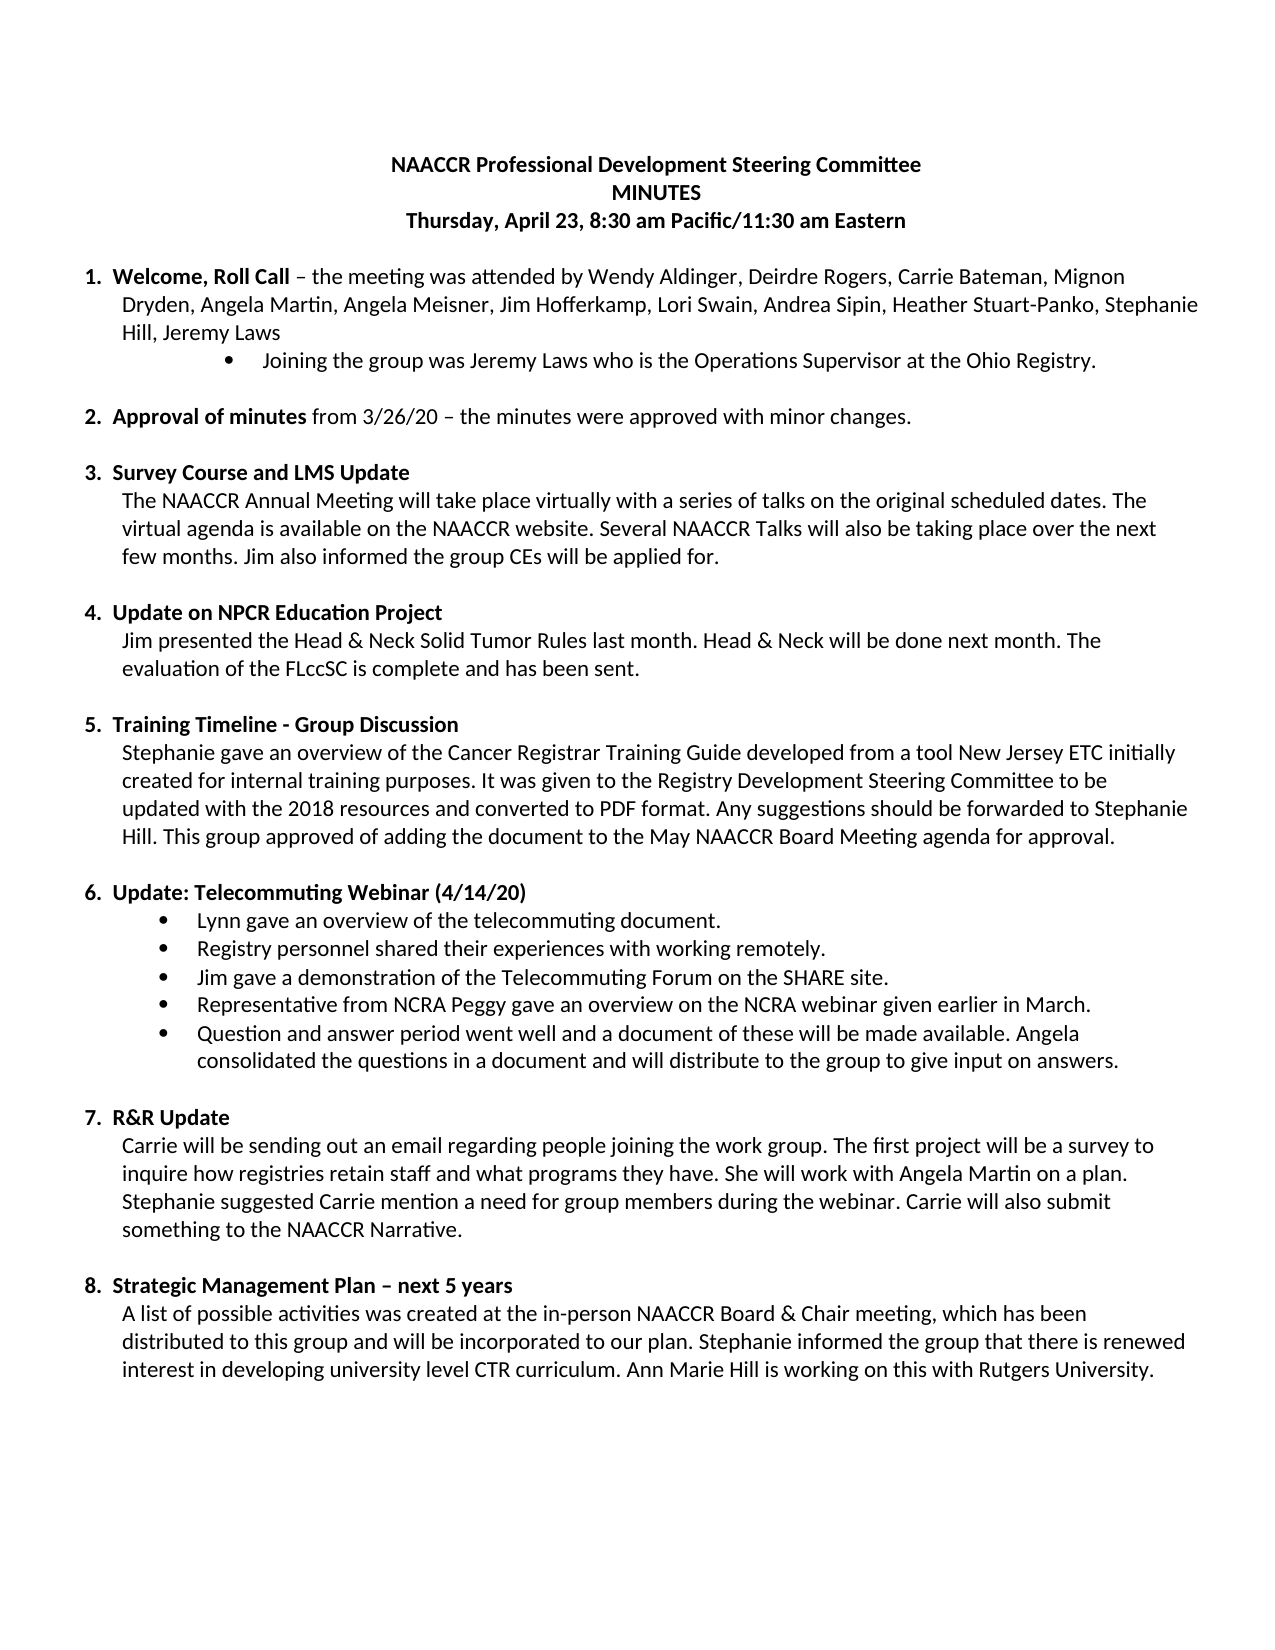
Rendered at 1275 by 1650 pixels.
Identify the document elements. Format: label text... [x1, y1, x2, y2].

list Joining the group was Jeremy Laws who is the Operations Supervisor at the Ohio Registry. [225, 346, 1200, 374]
list A list of possible activities was created at the in-person NAACCR Board & Chair meeting, which has been distributed to this group and will be incorporated to our plan. Stephanie informed the group that there is renewed interest in developing university level CTR curriculum. Ann Marie Hill is working on this with Rutgers University. [122, 1299, 1191, 1383]
list Carrie will be sending out an email regarding people joining the work group. The first project will be a survey to inquire how registries retain staff and what programs they have. She will work with Angela Martin on a plan. Stephanie suggested Carrie mention a need for group members during the webinar. Carrie will also submit something to the NAACCR Narrative. [122, 1131, 1191, 1243]
list Welcome, Roll Call – the meeting was attended by Wendy Aldinger, Deirdre Rogers, Carrie Bateman, Mignon Dryden, Angela Martin, Angela Meisner, Jim Hofferkamp, Lori Swain, Andrea Sipin, Heather Stuart-Panko, Stephanie Hill, Jeremy Laws [84, 262, 1200, 346]
list Stephanie gave an overview of the Cancer Registrar Training Guide developed from a tool New Jersey ETC initially created for internal training purposes. It was given to the Registry Development Steering Committee to be updated with the 2018 resources and converted to PDF format. Any suggestions should be forwarded to Stephanie Hill. This group approved of adding the document to the May NAACCR Board Meeting agenda for approval. [122, 738, 1191, 851]
list Registry personnel shared their experiences with working remotely. [159, 934, 1191, 963]
list Update: Telecommuting Webinar (4/14/20) [84, 878, 1191, 907]
text NAACCR Professional Development Steering Committee [122, 150, 1191, 178]
text Thursday, April 23, 8:30 am Pacific/11:30 am Eastern [122, 206, 1191, 234]
list Approval of minutes from 3/26/20 – the minutes were approved with minor changes. [84, 402, 1191, 430]
text MINUTES [122, 178, 1191, 206]
list Question and answer period went well and a document of these will be made available. Angela consolidated the questions in a document and will distribute to the group to give input on answers. [159, 1019, 1191, 1075]
list Representative from NCRA Peggy gave an overview on the NCRA webinar given earlier in March. [159, 991, 1191, 1019]
list Training Timeline - Group Discussion [84, 710, 1191, 738]
list R&R Update [84, 1103, 1191, 1131]
list Jim presented the Head & Neck Solid Tumor Rules last month. Head & Neck will be done next month. The evaluation of the FLccSC is complete and has been sent. [122, 626, 1191, 682]
list Update on NPCR Education Project [84, 598, 1191, 626]
text The NAACCR Annual Meeting will take place virtually with a series of talks on the original scheduled dates. The virtual agenda is available on the NAACCR website. Several NAACCR Talks will also be taking place over the next few months. Jim also informed the group CEs will be applied for. [122, 486, 1191, 570]
list Survey Course and LMS Update [84, 458, 1191, 486]
list Strategic Management Plan – next 5 years [84, 1271, 1191, 1299]
list Jim gave a demonstration of the Telecommuting Forum on the SHARE site. [159, 963, 1191, 991]
list Lynn gave an overview of the telecommuting document. [159, 907, 1191, 934]
